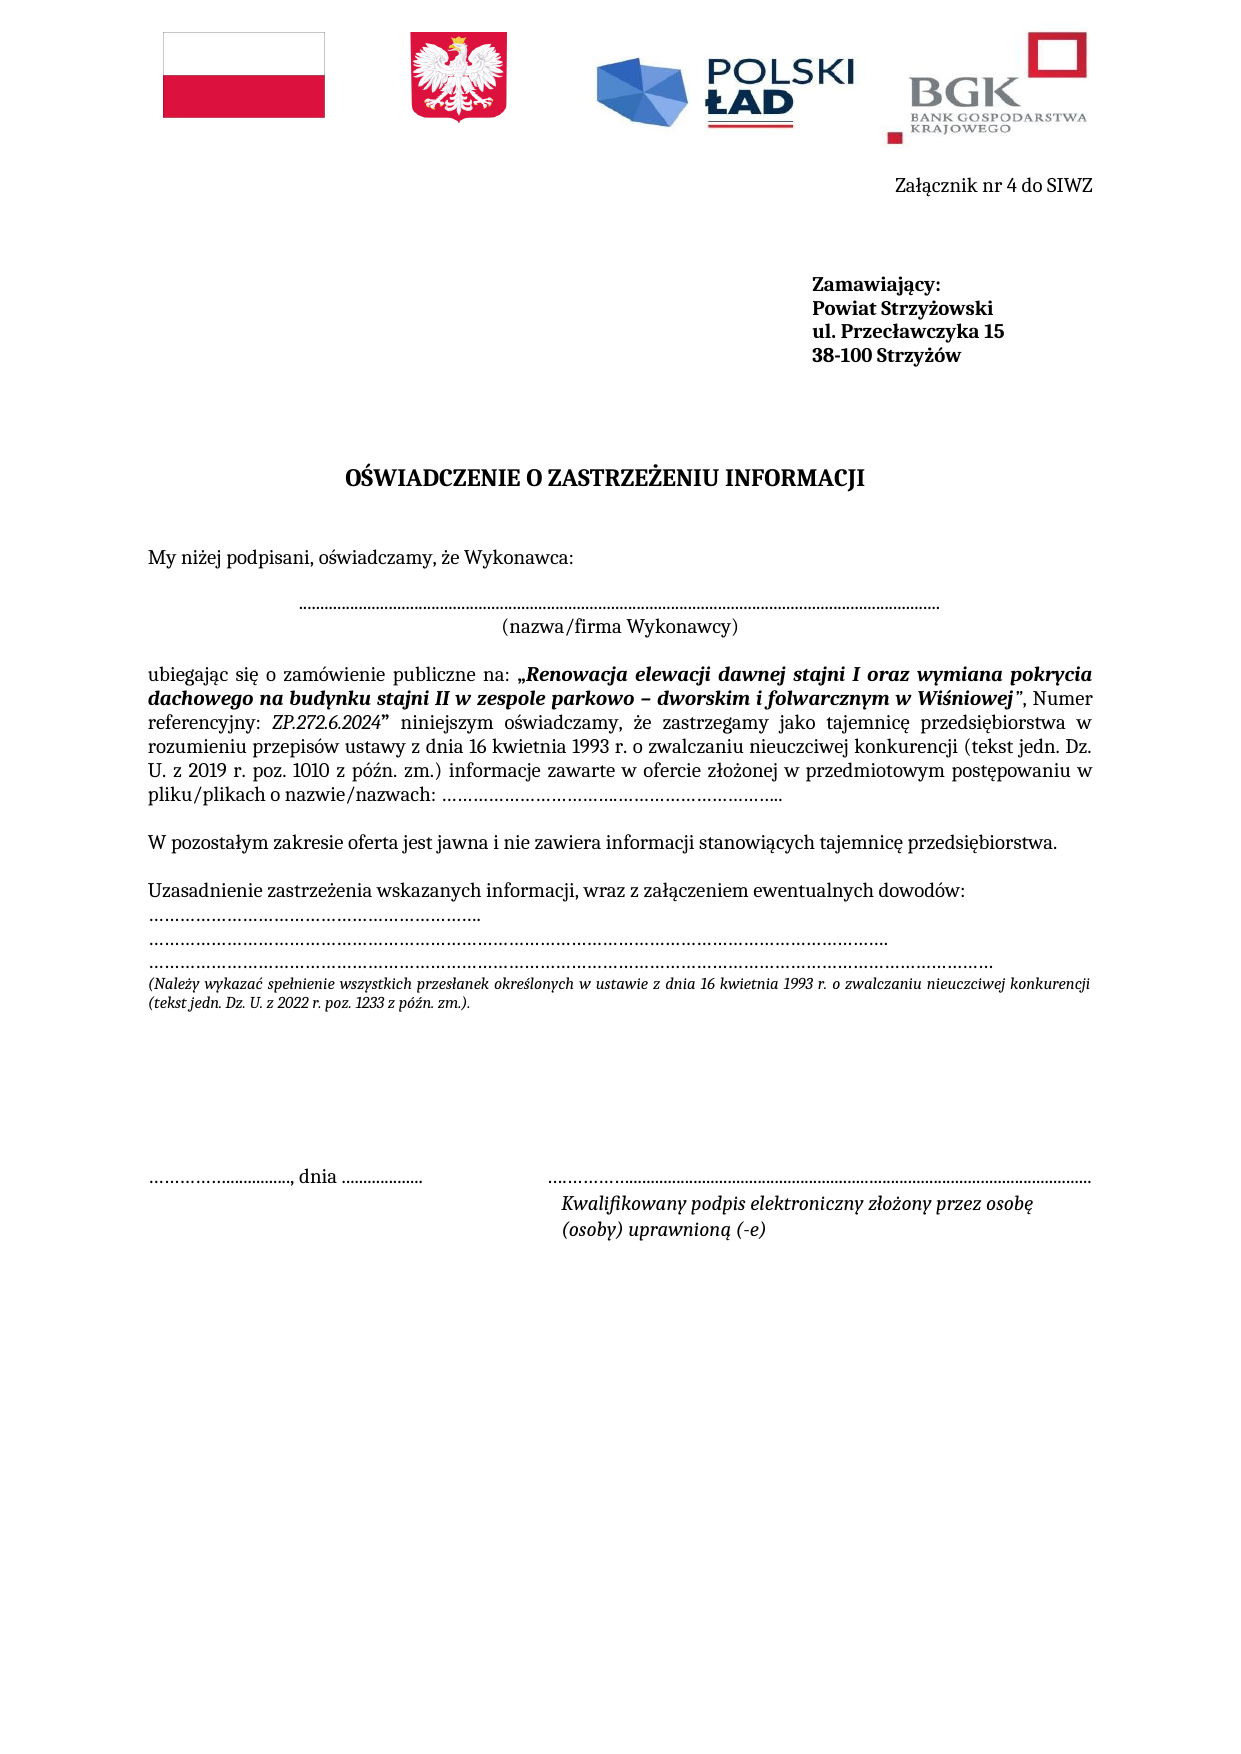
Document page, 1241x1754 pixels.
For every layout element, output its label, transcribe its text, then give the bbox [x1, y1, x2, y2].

text Kwalifikowany podpis elektroniczny złożony przez osobę (osoby) uprawnioną (-e) [561, 1191, 1093, 1242]
text Powiat Strzyżowski [812, 296, 1093, 320]
text (Należy wykazać spełnienie wszystkich przesłanek określonych w ustawie z dnia 16 kwietnia 1993 r. o zwalczaniu nieuczciwej konkurencji (tekst jedn. Dz. U. z 2022 r. poz. 1233 z późn. zm.). [148, 974, 1093, 1012]
picture [571, 21, 1109, 155]
text W pozostałym zakresie oferta jest jawna i nie zawiera informacji stanowiących tajemnicę przedsiębiorstwa. [148, 830, 1093, 854]
text ……………..............., dnia ................... ….…………............................................................................................................ [148, 1165, 1093, 1189]
text 38-100 Strzyżów [812, 344, 1093, 368]
text OŚWIADCZENIE O ZASTRZEŻENIU INFORMACJI [118, 464, 1093, 493]
text ……………………………………………………….…………………………………………………………………………………………………………………………….……………………………………………………………………………………………………………………………………………… [148, 902, 1093, 974]
text Zamawiający: [812, 272, 1093, 296]
text Załącznik nr 4 do SIWZ [179, 174, 1093, 197]
text ul. Przecławczyka 15 [812, 320, 1093, 344]
text ubiegając się o zamówienie publiczne na: „Renowacja elewacji dawnej stajni I oraz wymiana pokrycia dachowego na budynku stajni II w zespole parkowo – dworskim i folwarcznym w Wiśniowej”, Numer referencyjny: ZP.272.6.2024” niniejszym oświadczamy, że zastrzegamy jako tajemnicę przedsiębiorstwa w rozumieniu przepisów ustawy z dnia 16 kwietnia 1993 r. o zwalczaniu nieuczciwej konkurencji (tekst jedn. Dz. U. z 2019 r. poz. 1010 z późn. zm.) informacje zawarte w ofercie złożonej w przedmiotowym postępowaniu w pliku/plikach o nazwie/nazwach: …………………………….………………………….. [148, 663, 1093, 806]
picture [163, 32, 507, 123]
text (nazwa/firma Wykonawcy) [148, 615, 1093, 639]
text My niżej podpisani, oświadczamy, że Wykonawca: [148, 545, 1093, 569]
text ...................................................................................................................................................... [148, 591, 1093, 615]
text Uzasadnienie zastrzeżenia wskazanych informacji, wraz z załączeniem ewentualnych dowodów: [148, 878, 1093, 902]
